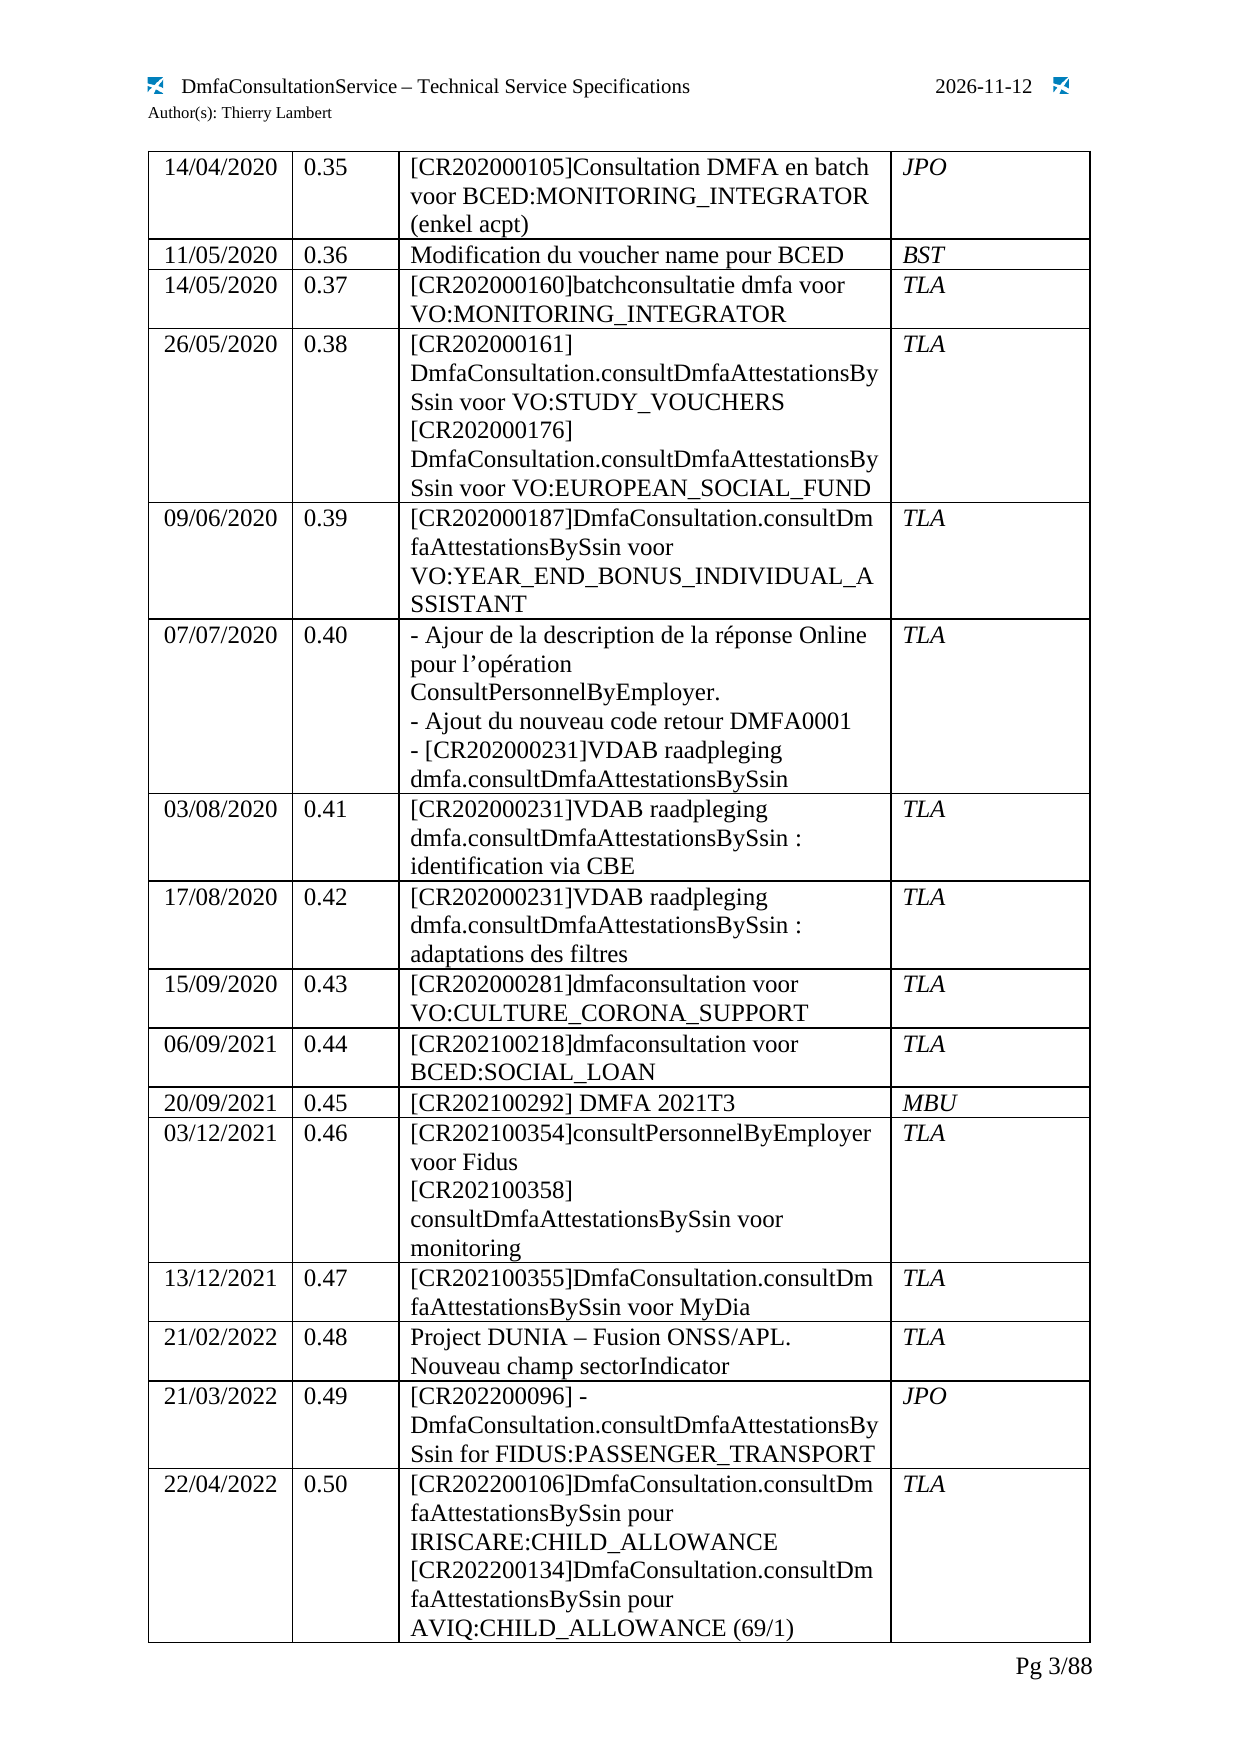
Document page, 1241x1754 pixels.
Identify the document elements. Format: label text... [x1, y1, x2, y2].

table_cell 0.39 [293, 503, 398, 618]
table_cell 0.40 [293, 620, 398, 792]
table_cell 14/05/2020 [149, 270, 292, 328]
table_cell TLA [892, 1469, 1089, 1642]
table_cell 0.50 [293, 1469, 398, 1642]
table_cell TLA [892, 620, 1089, 792]
table_cell 09/06/2020 [149, 503, 292, 618]
table_cell TLA [892, 882, 1089, 968]
table_cell 0.42 [293, 882, 398, 968]
table_cell 03/08/2020 [149, 794, 292, 880]
table_cell 0.36 [293, 240, 398, 269]
table_cell 07/07/2020 [149, 620, 292, 792]
table_cell 26/05/2020 [149, 329, 292, 502]
table_cell [CR202000105]Consultation DMFA en batch voor BCED:MONITORING_INTEGRATOR (enkel acpt) [400, 152, 890, 238]
table_cell TLA [892, 1263, 1089, 1321]
table_cell 17/08/2020 [149, 882, 292, 968]
table_cell 03/12/2021 [149, 1118, 292, 1262]
table_cell 11/05/2020 [149, 240, 292, 269]
table_cell MBU [892, 1088, 1089, 1116]
table_cell JPO [892, 152, 1089, 238]
table_cell TLA [892, 970, 1089, 1027]
table_cell [CR202100218]dmfaconsultation voor BCED:SOCIAL_LOAN [400, 1029, 890, 1086]
table_cell 21/02/2022 [149, 1322, 292, 1380]
table_cell Modification du voucher name pour BCED [400, 240, 890, 269]
table_cell 0.38 [293, 329, 398, 502]
table_cell [CR202200106]DmfaConsultation.consultDmfaAttestationsBySsin pour IRISCARE:CHILD_ALLOWANCE [CR202200134]DmfaConsultation.consultDmfaAttestationsBySsin pour AVIQ:CHILD_ALLOWANCE (69/1) [400, 1469, 890, 1642]
table_cell TLA [892, 1029, 1089, 1086]
table_cell 0.45 [293, 1088, 398, 1116]
table_cell 0.37 [293, 270, 398, 328]
table_cell 20/09/2021 [149, 1088, 292, 1116]
table_cell [CR202000187]DmfaConsultation.consultDmfaAttestationsBySsin voor VO:YEAR_END_BONUS_INDIVIDUAL_ASSISTANT [400, 503, 890, 618]
table_cell [CR202000160]batchconsultatie dmfa voor VO:MONITORING_INTEGRATOR [400, 270, 890, 328]
table_cell 0.35 [293, 152, 398, 238]
table_cell [CR202000161] DmfaConsultation.consultDmfaAttestationsBySsin voor VO:STUDY_VOUCHERS [CR202000176] DmfaConsultation.consultDmfaAttestationsBySsin voor VO:EUROPEAN_SOCIAL_FUND [400, 329, 890, 502]
table_cell [CR202100354]consultPersonnelByEmployer voor Fidus [CR202100358] consultDmfaAttestationsBySsin voor monitoring [400, 1118, 890, 1262]
table_cell BST [892, 240, 1089, 269]
table_cell TLA [892, 503, 1089, 618]
table_cell TLA [892, 794, 1089, 880]
table_cell TLA [892, 1118, 1089, 1262]
table_cell [CR202100355]DmfaConsultation.consultDmfaAttestationsBySsin voor MyDia [400, 1263, 890, 1321]
table_cell 0.46 [293, 1118, 398, 1262]
picture [1053, 81, 1069, 94]
table_cell TLA [892, 1322, 1089, 1380]
table_cell 0.49 [293, 1382, 398, 1468]
table_cell TLA [892, 329, 1089, 502]
table_cell TLA [892, 270, 1089, 328]
table_cell JPO [892, 1382, 1089, 1468]
table_cell 0.41 [293, 794, 398, 880]
table_cell 21/03/2022 [149, 1382, 292, 1468]
table_cell [CR202000231]VDAB raadpleging dmfa.consultDmfaAttestationsBySsin : identification via CBE [400, 794, 890, 880]
table_cell Project DUNIA – Fusion ONSS/APL. Nouveau champ sectorIndicator [400, 1322, 890, 1380]
table_cell 0.48 [293, 1322, 398, 1380]
table_cell 0.43 [293, 970, 398, 1027]
table_cell [CR202200096] - DmfaConsultation.consultDmfaAttestationsBySsin for FIDUS:PASSENGER_TRANSPORT [400, 1382, 890, 1468]
table_cell [CR202000231]VDAB raadpleging dmfa.consultDmfaAttestationsBySsin : adaptations des filtres [400, 882, 890, 968]
table_cell 15/09/2020 [149, 970, 292, 1027]
table_cell 13/12/2021 [149, 1263, 292, 1321]
picture [147, 83, 164, 94]
table_cell - Ajour de la description de la réponse Online pour l’opération ConsultPersonnelByEmployer. - Ajout du nouveau code retour DMFA0001 - [CR202000231]VDAB raadpleging dmfa.consultDmfaAttestationsBySsin [400, 620, 890, 792]
table_cell 0.47 [293, 1263, 398, 1321]
table_cell 06/09/2021 [149, 1029, 292, 1086]
table_cell 22/04/2022 [149, 1469, 292, 1642]
table_cell [CR202000281]dmfaconsultation voor VO:CULTURE_CORONA_SUPPORT [400, 970, 890, 1027]
table_cell [CR202100292] DMFA 2021T3 [400, 1088, 890, 1116]
table_cell 0.44 [293, 1029, 398, 1086]
table_cell 14/04/2020 [149, 152, 292, 238]
